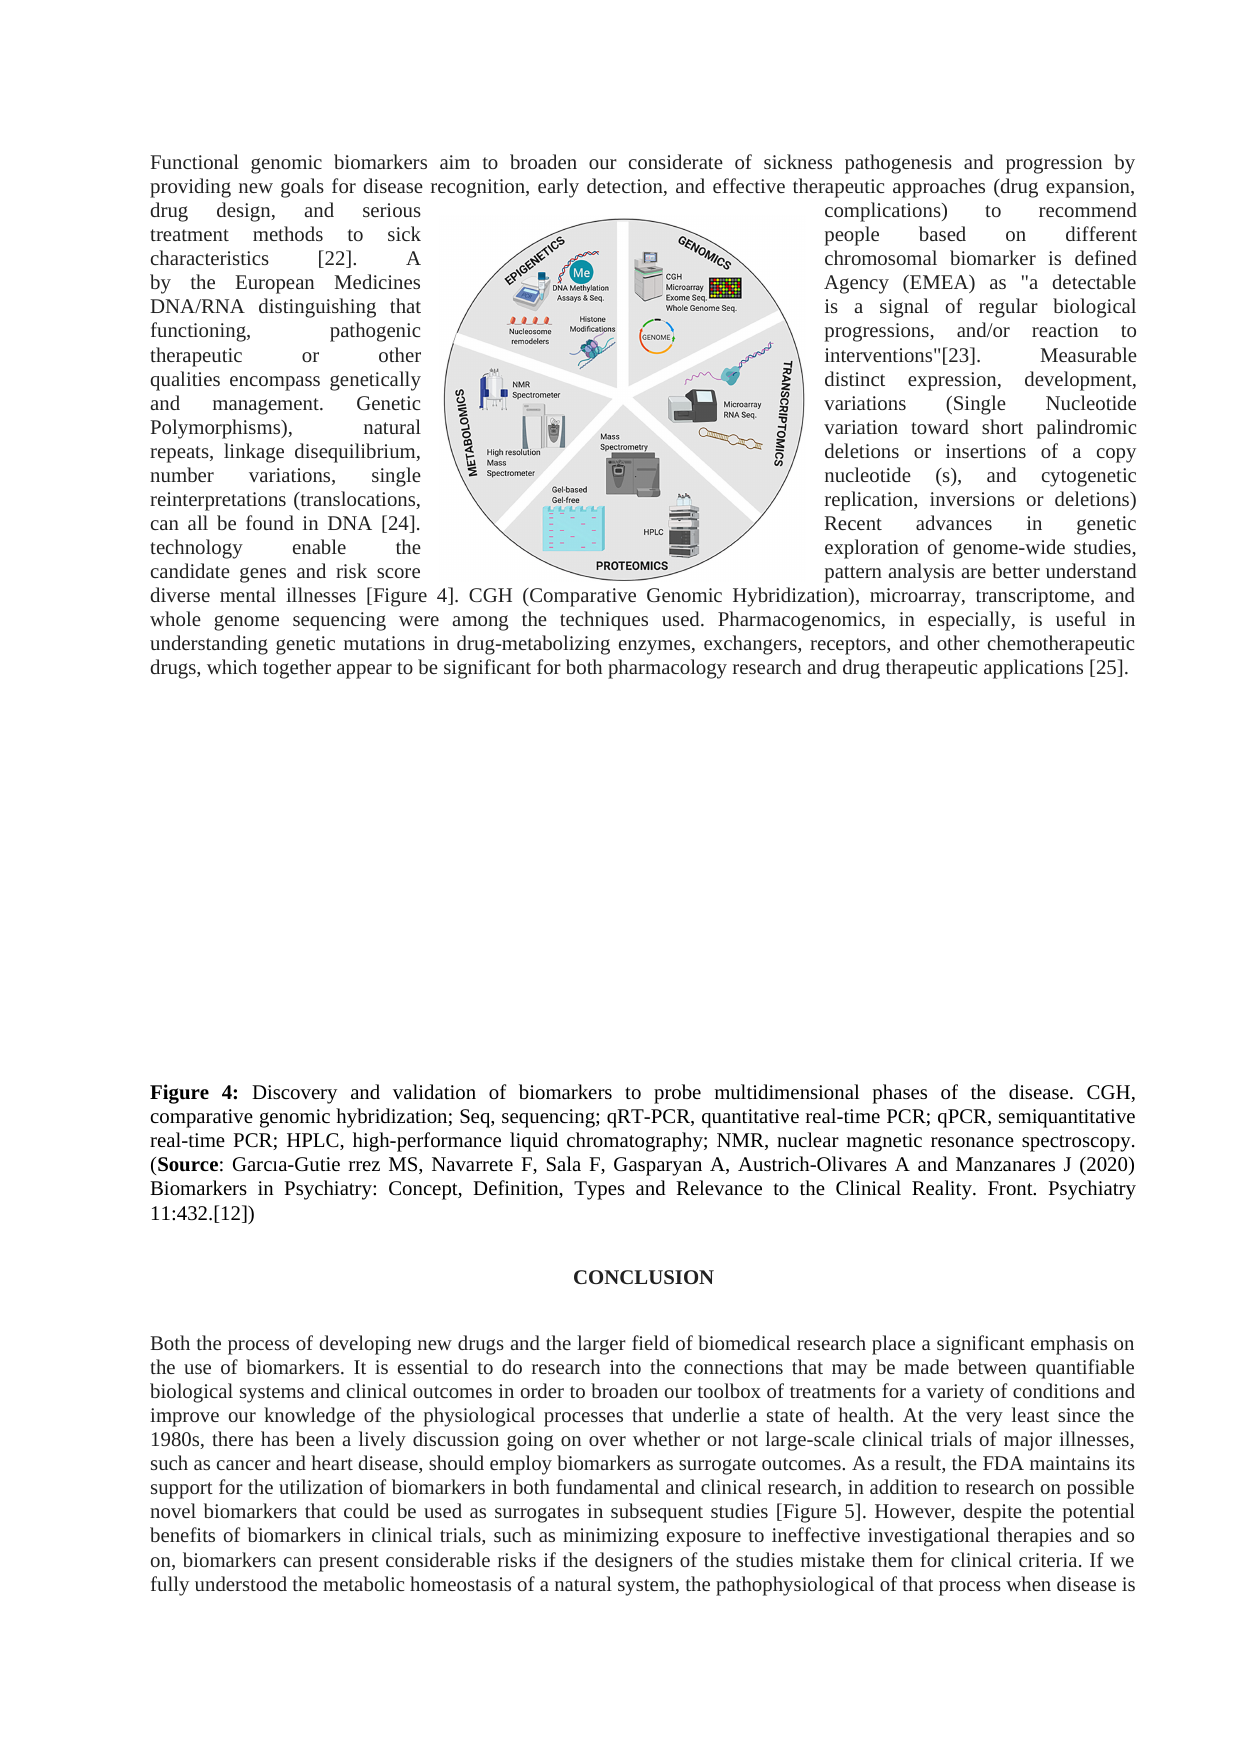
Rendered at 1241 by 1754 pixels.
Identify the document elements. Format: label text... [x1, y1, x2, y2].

text Figure 4: Discovery and validation of biomarkers to probe multidimensional phases of the disease. CGH, comparative genomic hybridization; Seq, sequencing; qRT-PCR, quantitative real-time PCR; qPCR, semiquantitative real-time PCR; HPLC, high-performance liquid chromatography; NMR, nuclear magnetic resonance spectroscopy. (Source: Garcıa-Gutie rrez MS, Navarrete F, Sala F, Gasparyan A, Austrich-Olivares A and Manzanares J (2020) Biomarkers in Psychiatry: Concept, Definition, Types and Relevance to the Clinical Reality. Front. Psychiatry 11:432.[12]) [150, 1080, 1137, 1224]
text Functional genomic biomarkers aim to broaden our considerate of sickness pathogenesis and progression by providing new goals for disease recognition, early detection, and effective therapeutic approaches (drug expansion, drug design, and serious complications) to recommend treatment methods to sick people based on different characteristics [22]. A chromosomal biomarker is defined by the European Medicines Agency (EMEA) as "a detectable DNA/RNA distinguishing that is a signal of regular biological functioning, pathogenic progressions, and/or reaction to therapeutic or other interventions"[23]. Measurable qualities encompass genetically distinct expression, development, and management. Genetic variations (Single Nucleotide Polymorphisms), natural variation toward short palindromic repeats, linkage disequilibrium, deletions or insertions of a copy number variations, single nucleotide (s), and cytogenetic reinterpretations (translocations, replication, inversions or deletions) can all be found in DNA [24]. Recent advances in genetic technology enable the exploration of genome-wide studies, candidate genes and risk score pattern analysis are better understand diverse mental illnesses [Figure 4]. CGH (Comparative Genomic Hybridization), microarray, transcriptome, and whole genome sequencing were among the techniques used. Pharmacogenomics, in especially, is useful in understanding genetic mutations in drug-metabolizing enzymes, exchangers, receptors, and other chemotherapeutic drugs, which together appear to be significant for both pharmacology research and drug therapeutic applications [25]. [150, 150, 1137, 679]
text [150, 1331, 1137, 1596]
text CONCLUSION [150, 1265, 1137, 1289]
